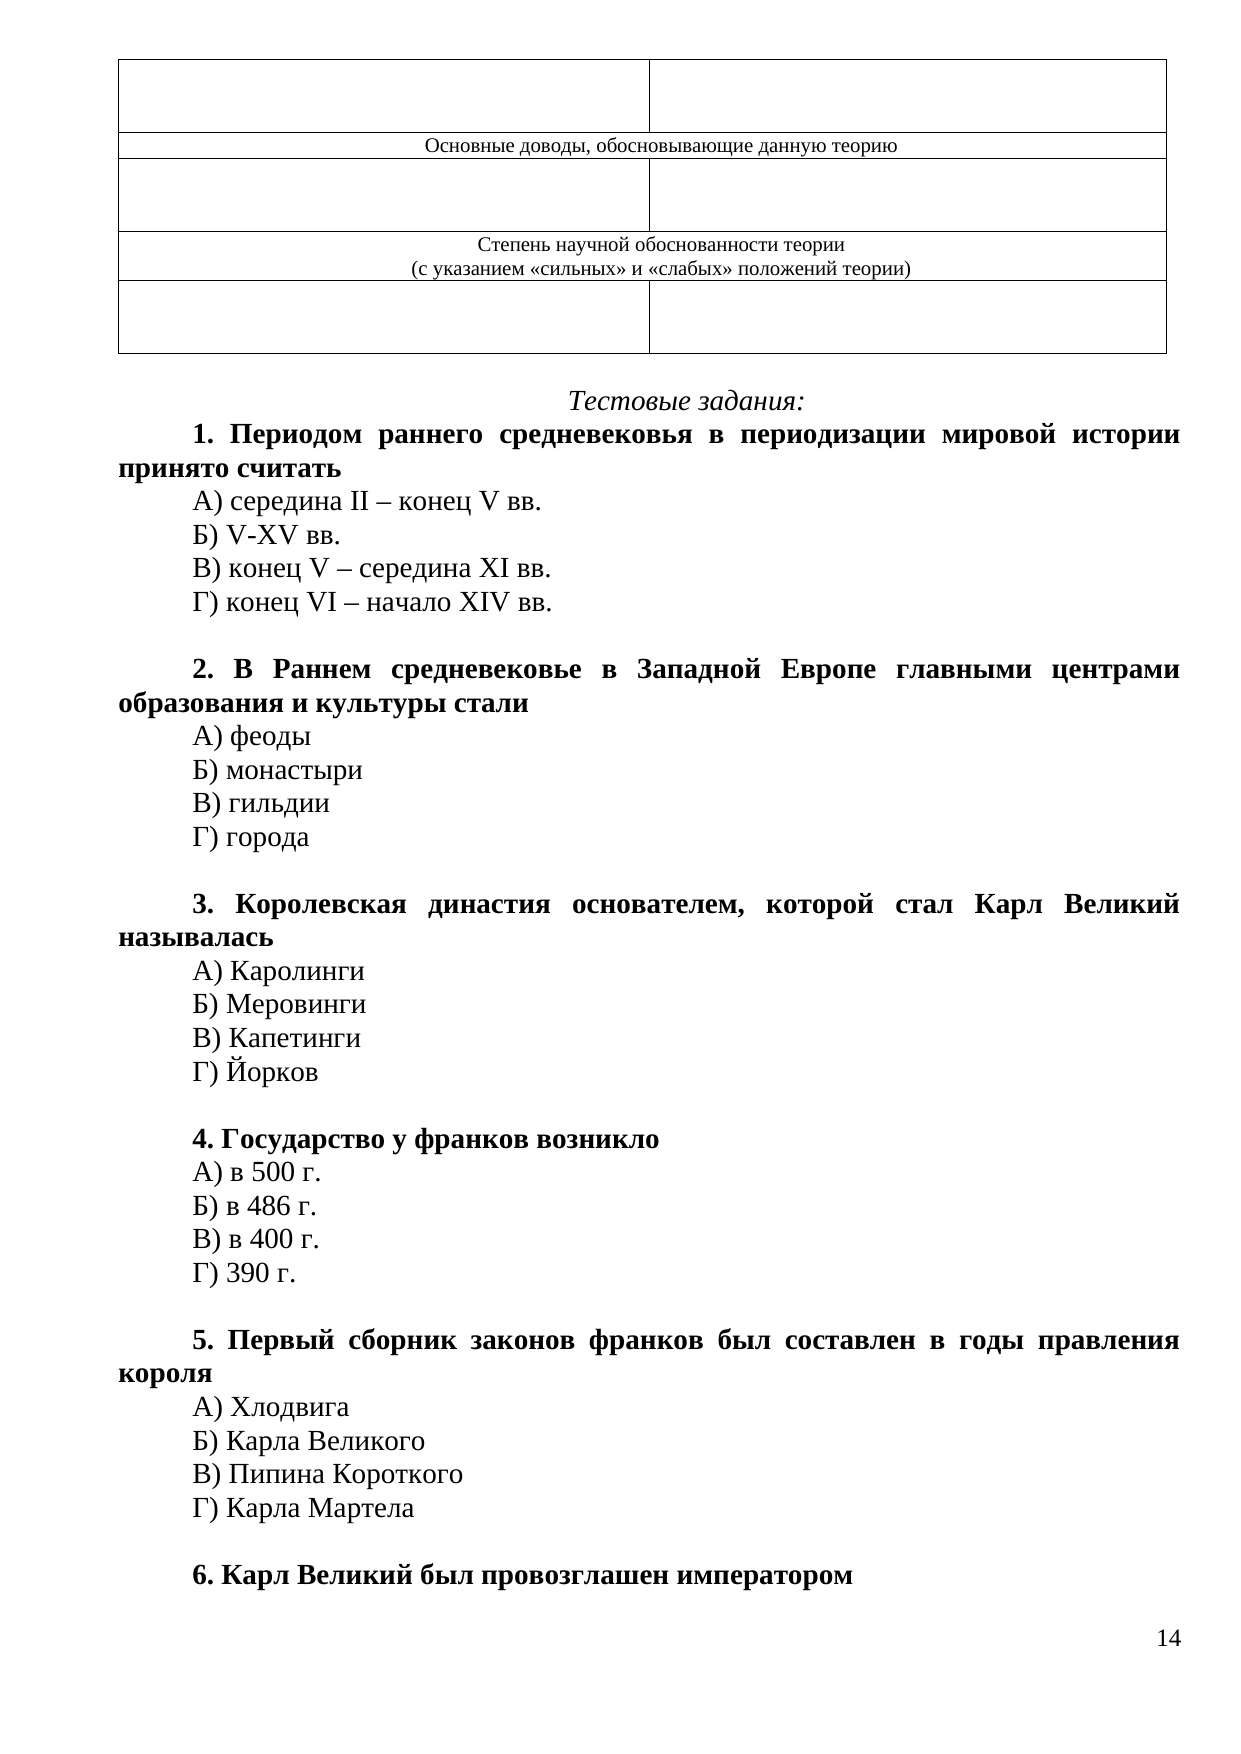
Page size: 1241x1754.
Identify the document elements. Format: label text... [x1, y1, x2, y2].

text В) Пипина Короткого [118, 1456, 1181, 1490]
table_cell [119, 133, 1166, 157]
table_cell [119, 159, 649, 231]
text Г) Карла Мартела [118, 1490, 1181, 1523]
text В) конец V – середина XI вв. [118, 551, 1181, 584]
text В) Капетинги [118, 1020, 1181, 1054]
text Тестовые задания: [118, 383, 1181, 416]
text Б) монастыри [118, 752, 1181, 785]
text А) феоды [118, 718, 1181, 752]
text 4. Государство у франков возникло [118, 1121, 1181, 1154]
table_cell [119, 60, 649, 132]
text Г) 390 г. [118, 1255, 1181, 1288]
text А) середина II – конец V вв. [118, 483, 1181, 517]
text 5. Первый сборник законов франков был составлен в годы правления короля [118, 1322, 1181, 1389]
text Г) города [118, 819, 1181, 852]
text В) гильдии [118, 785, 1181, 819]
text 6. Карл Великий был провозглашен императором [118, 1557, 1181, 1590]
text А) Каролинги [118, 953, 1181, 987]
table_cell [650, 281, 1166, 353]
text 2. В Раннем средневековье в Западной Европе главными центрами образования и культуры стали [118, 651, 1181, 718]
text Б) Меровинги [118, 987, 1181, 1020]
text 3. Королевская династия основателем, которой стал Карл Великий называлась [118, 886, 1181, 953]
text Г) конец VI – начало XIV вв. [118, 584, 1181, 618]
text А) Хлодвига [118, 1389, 1181, 1423]
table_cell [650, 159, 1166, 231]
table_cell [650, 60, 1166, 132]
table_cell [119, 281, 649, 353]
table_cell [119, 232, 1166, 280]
text 1. Периодом раннего средневековья в периодизации мировой истории принято считать [118, 416, 1181, 483]
text Г) Йорков [118, 1054, 1181, 1087]
text Б) Карла Великого [118, 1423, 1181, 1456]
text Б) V-XV вв. [118, 517, 1181, 551]
text А) в 500 г. [118, 1154, 1181, 1188]
text В) в 400 г. [118, 1221, 1181, 1255]
text Б) в 486 г. [118, 1188, 1181, 1221]
